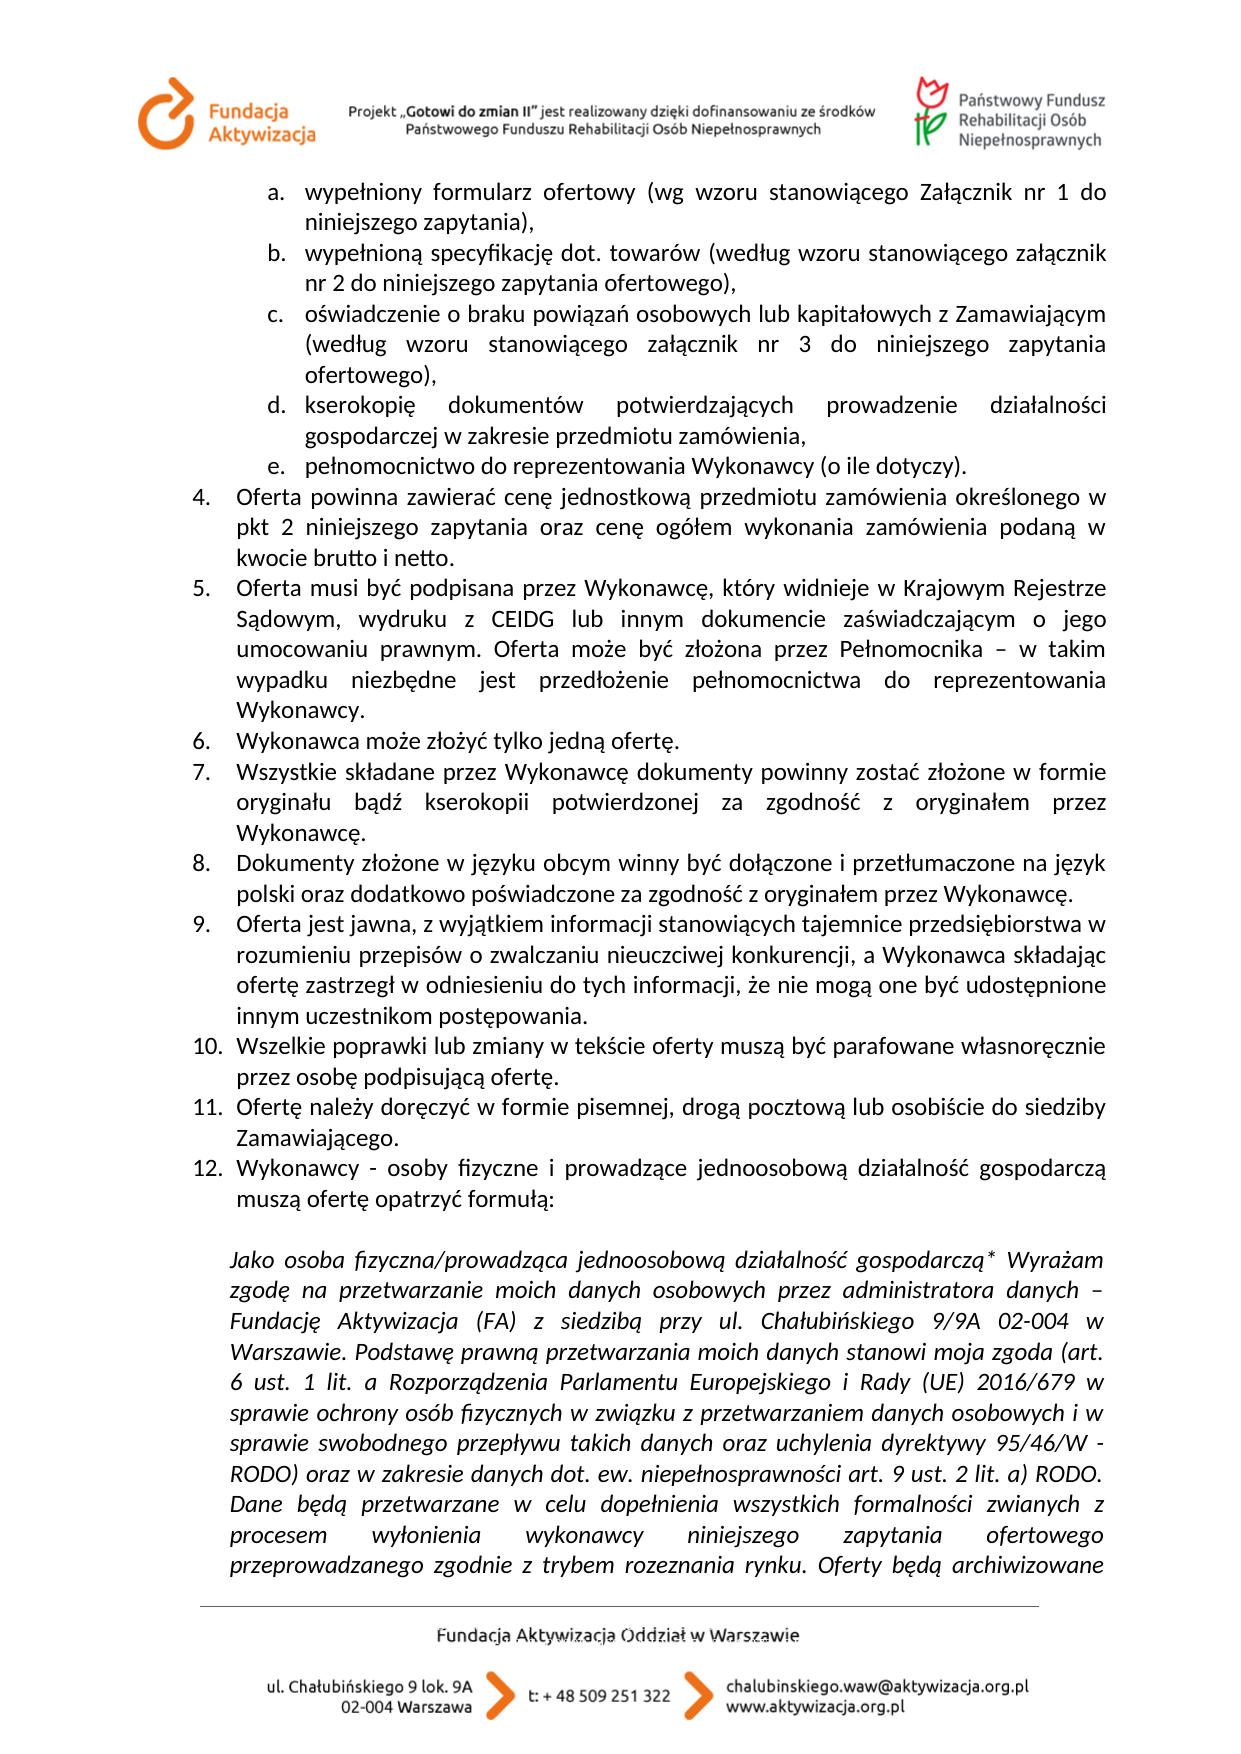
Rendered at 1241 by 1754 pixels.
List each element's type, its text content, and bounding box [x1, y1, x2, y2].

list Oferta powinna zawierać cenę jednostkową przedmiotu zamówienia określonego w pkt 2 niniejszego zapytania oraz cenę ogółem wykonania zamówienia podaną w kwocie brutto i netto. [192, 481, 1107, 573]
list Wszelkie poprawki lub zmiany w tekście oferty muszą być parafowane własnoręcznie przez osobę podpisującą ofertę. [192, 1030, 1107, 1091]
list Oferta jest jawna, z wyjątkiem informacji stanowiących tajemnice przedsiębiorstwa w rozumieniu przepisów o zwalczaniu nieuczciwej konkurencji, a Wykonawca składając ofertę zastrzegł w odniesieniu do tych informacji, że nie mogą one być udostępnione innym uczestnikom postępowania. [192, 908, 1107, 1030]
list oświadczenie o braku powiązań osobowych lub kapitałowych z Zamawiającym (według wzoru stanowiącego załącznik nr 3 do niniejszego zapytania ofertowego), [267, 298, 1107, 389]
list Wykonawca może złożyć tylko jedną ofertę. [192, 725, 1107, 756]
list Dokumenty złożone w języku obcym winny być dołączone i przetłumaczone na język polski oraz dodatkowo poświadczone za zgodność z oryginałem przez Wykonawcę. [192, 847, 1107, 908]
picture [0, 17, 1241, 215]
list Wykonawcy - osoby fizyczne i prowadzące jednoosobową działalność gospodarczą muszą ofertę opatrzyć formułą: [192, 1152, 1107, 1213]
picture [200, 1606, 1040, 1752]
list wypełnioną specyfikację dot. towarów (według wzoru stanowiącego załącznik nr 2 do niniejszego zapytania ofertowego), [267, 237, 1107, 298]
list pełnomocnictwo do reprezentowania Wykonawcy (o ile dotyczy). [267, 451, 1107, 481]
list Wszystkie składane przez Wykonawcę dokumenty powinny zostać złożone w formie oryginału bądź kserokopii potwierdzonej za zgodność z oryginałem przez Wykonawcę. [192, 756, 1107, 847]
list wypełniony formularz ofertowy (wg wzoru stanowiącego Załącznik nr 1 do niniejszego zapytania), [267, 176, 1107, 237]
list Ofertę należy doręczyć w formie pisemnej, drogą pocztową lub osobiście do siedziby Zamawiającego. [192, 1091, 1107, 1152]
list Oferta musi być podpisana przez Wykonawcę, który widnieje w Krajowym Rejestrze Sądowym, wydruku z CEIDG lub innym dokumencie zaświadczającym o jego umocowaniu prawnym. Oferta może być złożona przez Pełnomocnika – w takim wypadku niezbędne jest przedłożenie pełnomocnictwa do reprezentowania Wykonawcy. [192, 573, 1107, 725]
list kserokopię dokumentów potwierdzających prowadzenie działalności gospodarczej w zakresie przedmiotu zamówienia, [267, 389, 1107, 451]
